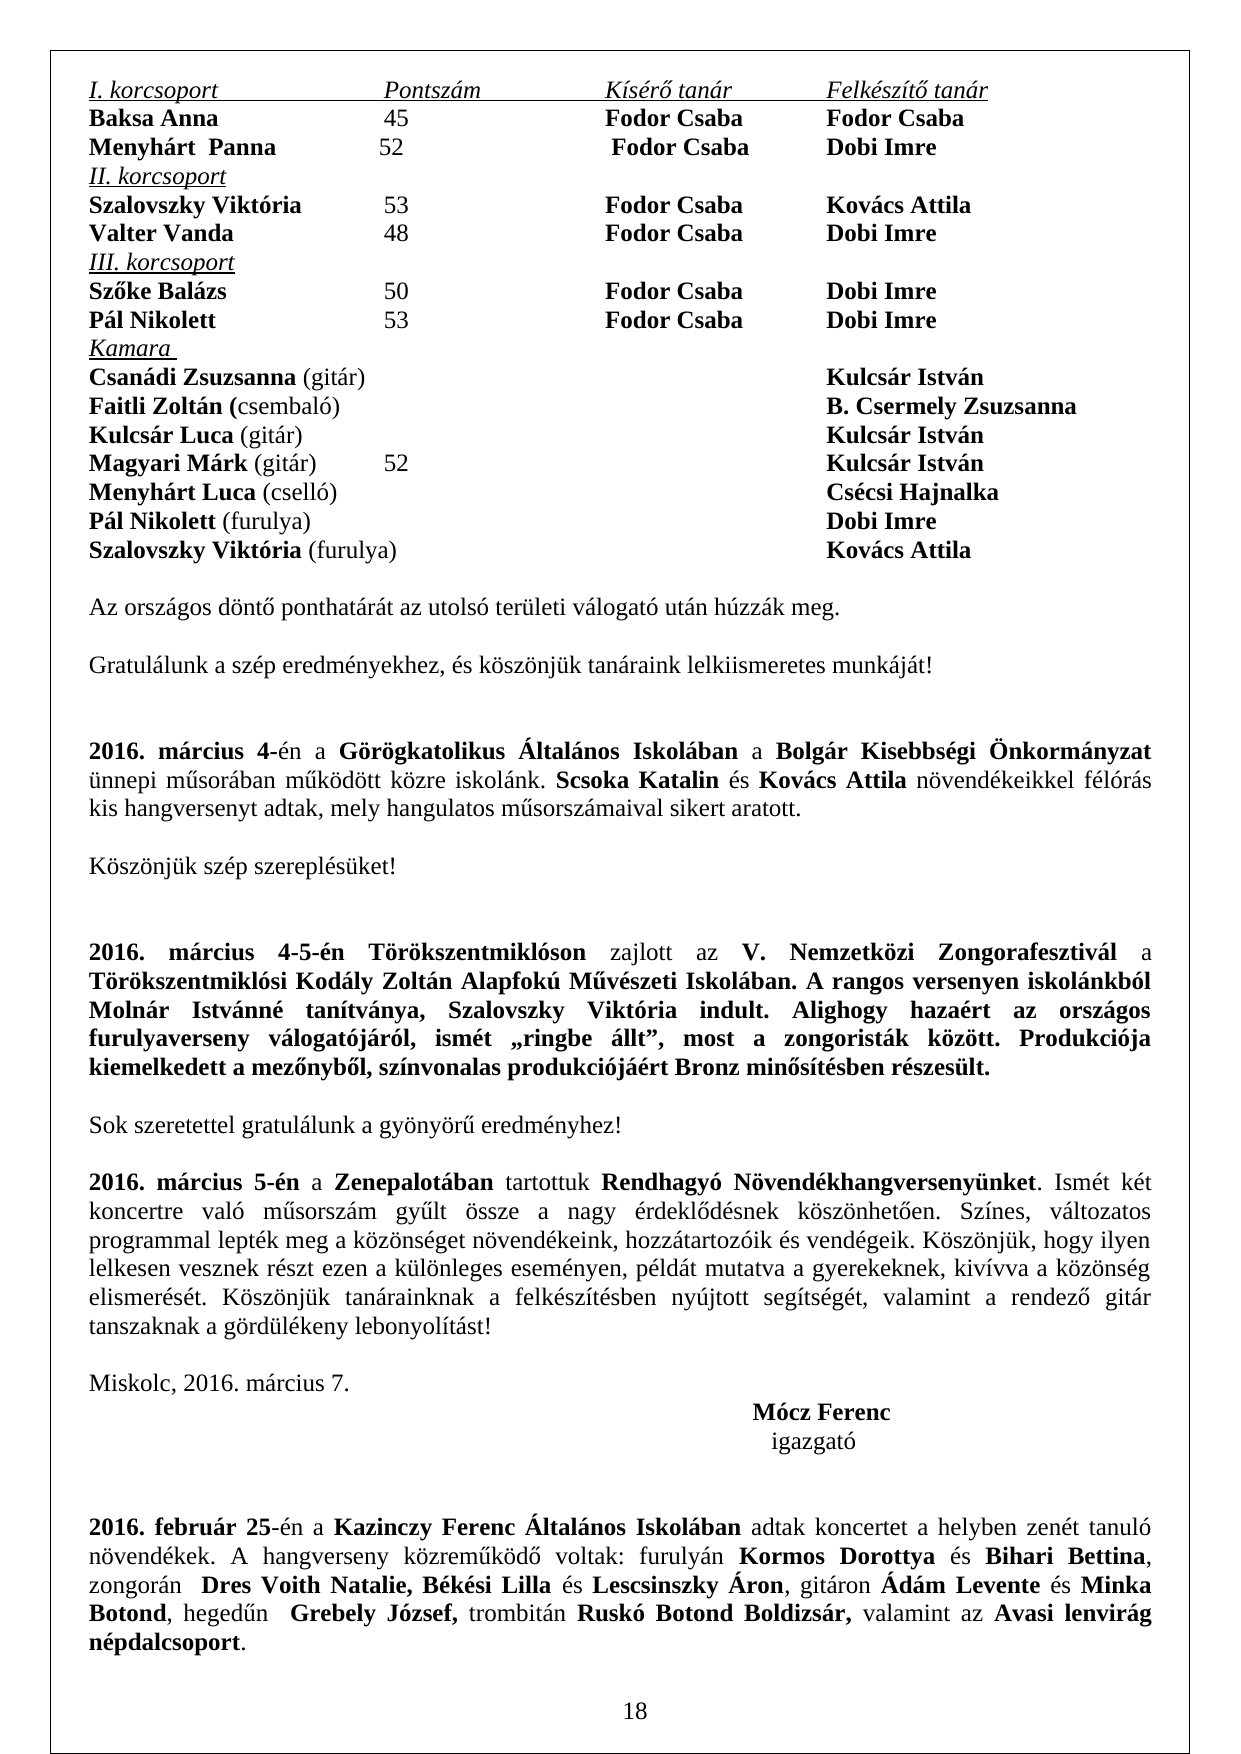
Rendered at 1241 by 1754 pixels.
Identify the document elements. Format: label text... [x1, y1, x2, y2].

text II. korcsoport [89, 161, 1152, 190]
text Magyari Márk (gitár) 52 Kulcsár István [89, 448, 1152, 477]
text Csanádi Zsuzsanna (gitár) Kulcsár István [89, 362, 1152, 391]
text Pál Nikolett 53 Fodor Csaba Dobi Imre [89, 305, 1152, 333]
text Miskolc, 2016. március 7. [89, 1368, 1152, 1397]
text Az országos döntő ponthatárát az utolsó területi válogató után húzzák meg. [89, 592, 1152, 621]
text 2016. március 4-5-én Törökszentmiklóson zajlott az V. Nemzetközi Zongorafesztivál a Törökszentmiklósi Kodály Zoltán Alapfokú Művészeti Iskolában. A rangos versenyen iskolánkból Molnár Istvánné tanítványa, Szalovszky Viktória indult. Alighogy hazaért az országos furulyaverseny válogatójáról, ismét „ringbe állt”, most a zongoristák között. Produkciója kiemelkedett a mezőnyből, színvonalas produkciójáért Bronz minősítésben részesült. [89, 937, 1152, 1081]
text Mócz Ferenc [89, 1397, 1152, 1426]
text Kamara [89, 333, 1152, 362]
text Sok szeretettel gratulálunk a gyönyörű eredményhez! [89, 1110, 1152, 1138]
text Menyhárt Panna 52 Fodor Csaba Dobi Imre [89, 132, 1152, 161]
text Pál Nikolett (furulya) Dobi Imre [89, 506, 1152, 535]
text igazgató [89, 1426, 1152, 1455]
text 2016. március 5-én a Zenepalotában tartottuk Rendhagyó Növendékhangversenyünket. Ismét két koncertre való műsorszám gyűlt össze a nagy érdeklődésnek köszönhetően. Színes, változatos programmal lepték meg a közönséget növendékeink, hozzátartozóik és vendégeik. Köszönjük, hogy ilyen lelkesen vesznek részt ezen a különleges eseményen, példát mutatva a gyerekeknek, kivívva a közönség elismerését. Köszönjük tanárainknak a felkészítésben nyújtott segítségét, valamint a rendező gitár tanszaknak a gördülékeny lebonyolítást! [89, 1167, 1152, 1340]
text Menyhárt Luca (cselló) Csécsi Hajnalka [89, 477, 1152, 506]
text 2016. február 25-én a Kazinczy Ferenc Általános Iskolában adtak koncertet a helyben zenét tanuló növendékek. A hangverseny közreműködő voltak: furulyán Kormos Dorottya és Bihari Bettina, zongorán Dres Voith Natalie, Békési Lilla és Lescsinszky Áron, gitáron Ádám Levente és Minka Botond, hegedűn Grebely József, trombitán Ruskó Botond Boldizsár, valamint az Avasi lenvirág népdalcsoport. [89, 1512, 1152, 1656]
text I. korcsoport Pontszám Kísérő tanár Felkészítő tanár [89, 75, 1152, 103]
text Valter Vanda 48 Fodor Csaba Dobi Imre [89, 218, 1152, 247]
text Gratulálunk a szép eredményekhez, és köszönjük tanáraink lelkiismeretes munkáját! [89, 650, 1152, 678]
text Szalovszky Viktória (furulya) Kovács Attila [89, 535, 1152, 563]
text Köszönjük szép szereplésüket! [89, 851, 1152, 880]
text Baksa Anna 45 Fodor Csaba Fodor Csaba [89, 103, 1152, 132]
text Szalovszky Viktória 53 Fodor Csaba Kovács Attila [89, 190, 1152, 218]
text 2016. március 4-én a Görögkatolikus Általános Iskolában a Bolgár Kisebbségi Önkormányzat ünnepi műsorában működött közre iskolánk. Scsoka Katalin és Kovács Attila növendékeikkel félórás kis hangversenyt adtak, mely hangulatos műsorszámaival sikert aratott. [89, 736, 1152, 822]
text Kulcsár Luca (gitár) Kulcsár István [89, 420, 1152, 448]
text III. korcsoport [89, 247, 1152, 276]
text Faitli Zoltán (csembaló) B. Csermely Zsuzsanna [89, 391, 1152, 420]
text Szőke Balázs 50 Fodor Csaba Dobi Imre [89, 276, 1152, 305]
